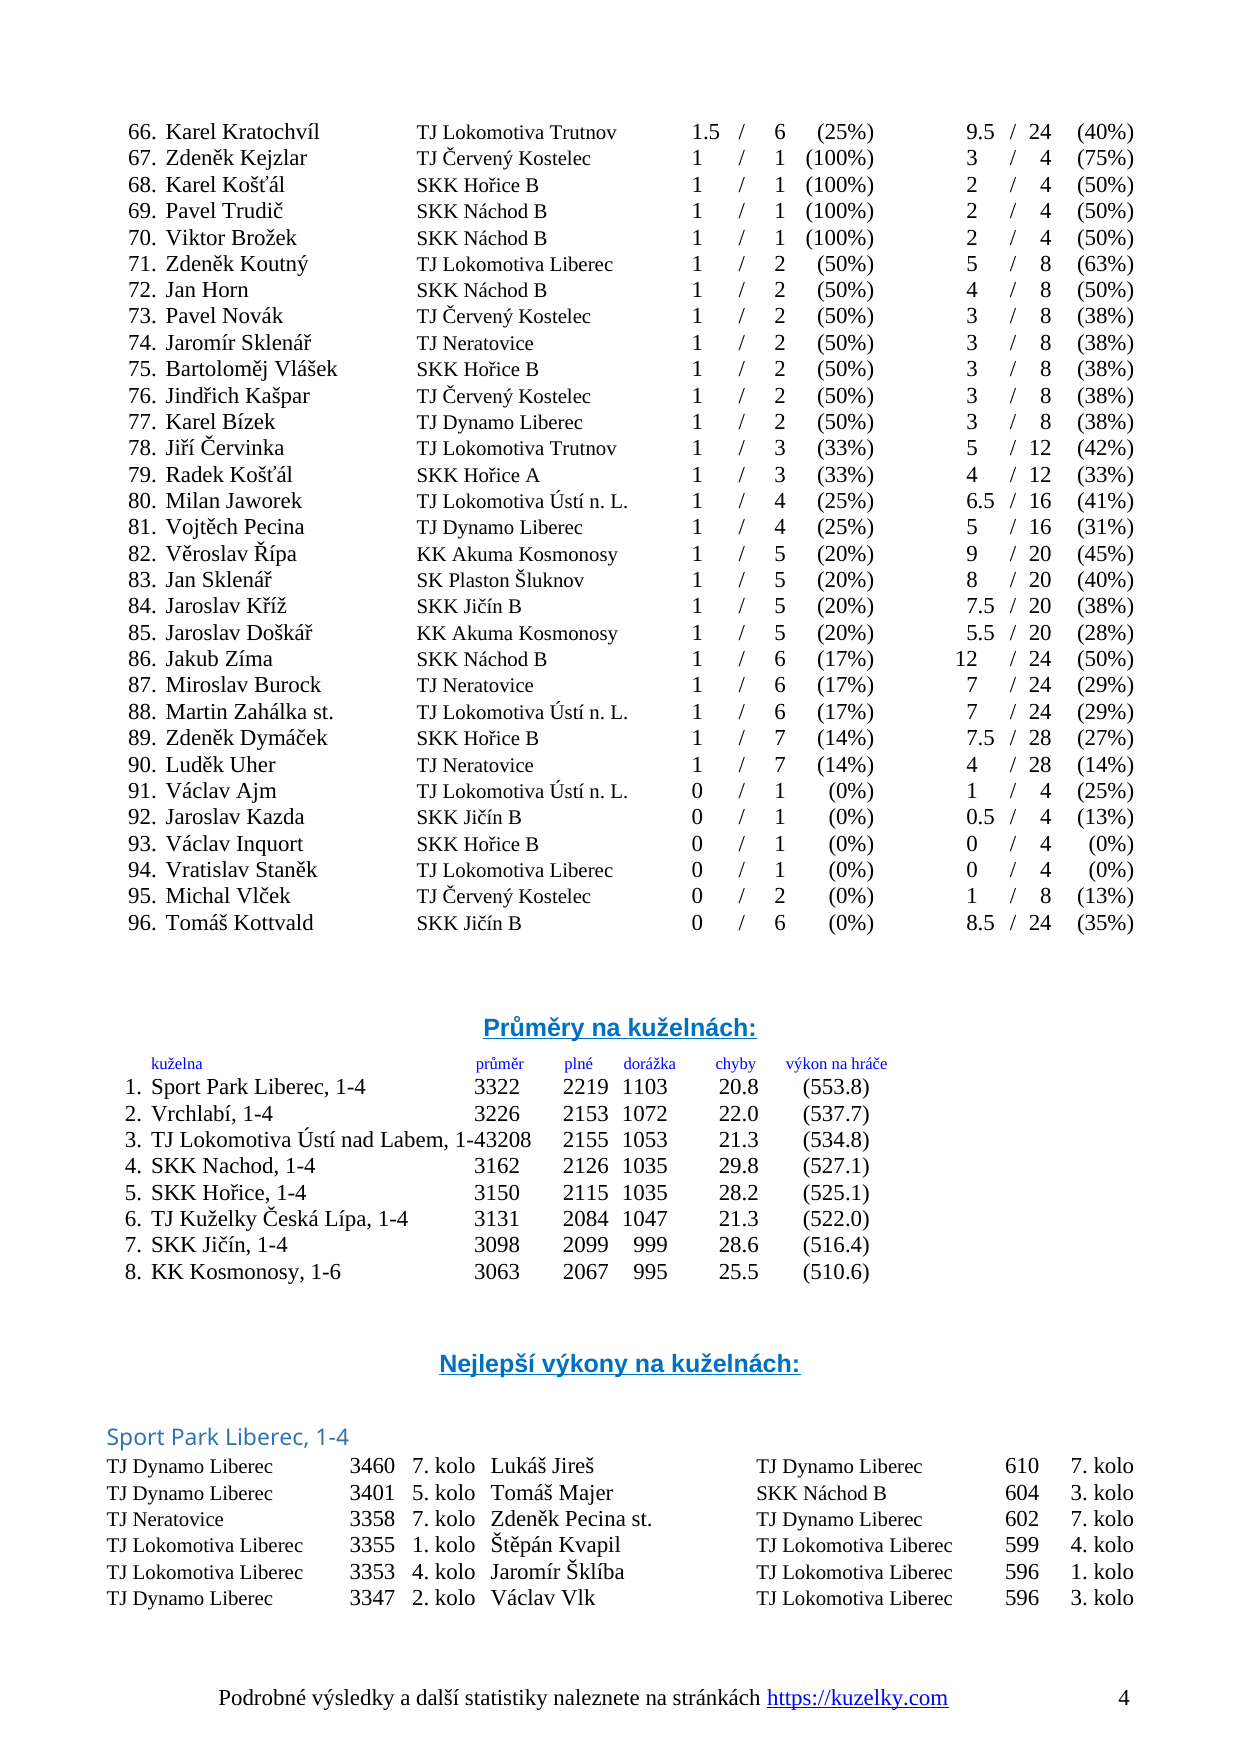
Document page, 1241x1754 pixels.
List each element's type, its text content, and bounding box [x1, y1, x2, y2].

text 70. Viktor Brožek SKK Náchod B 1 / 1 (100%) 2 / 4 (50%) [106, 223, 1134, 250]
text 88. Martin Zahálka st. TJ Lokomotiva Ústí n. L. 1 / 6 (17%) 7 / 24 (29%) [106, 698, 1134, 724]
text 95. Michal Vlček TJ Červený Kostelec 0 / 2 (0%) 1 / 8 (13%) [106, 882, 1134, 909]
text 7. SKK Jičín, 1-4 3098 2099 999 28.6 (516.4) [106, 1231, 1134, 1258]
text 69. Pavel Trudič SKK Náchod B 1 / 1 (100%) 2 / 4 (50%) [106, 197, 1134, 223]
text 92. Jaroslav Kazda SKK Jičín B 0 / 1 (0%) 0.5 / 4 (13%) [106, 803, 1134, 830]
text TJ Dynamo Liberec 3460 7. kolo Lukáš Jireš TJ Dynamo Liberec 610 7. kolo [106, 1452, 1134, 1479]
text 91. Václav Ajm TJ Lokomotiva Ústí n. L. 0 / 1 (0%) 1 / 4 (25%) [106, 777, 1134, 803]
text 3. TJ Lokomotiva Ústí nad Labem, 1-4 3208 2155 1053 21.3 (534.8) [106, 1126, 1134, 1152]
text Nejlepší výkony na kuželnách: [94, 1349, 1145, 1378]
text 71. Zdeněk Koutný TJ Lokomotiva Liberec 1 / 2 (50%) 5 / 8 (63%) [106, 250, 1134, 276]
text 84. Jaroslav Kříž SKK Jičín B 1 / 5 (20%) 7.5 / 20 (38%) [106, 592, 1134, 619]
text 67. Zdeněk Kejzlar TJ Červený Kostelec 1 / 1 (100%) 3 / 4 (75%) [106, 144, 1134, 171]
subtitle Sport Park Liberec, 1-4 [106, 1421, 1134, 1452]
text 86. Jakub Zíma SKK Náchod B 1 / 6 (17%) 12 / 24 (50%) [106, 645, 1134, 672]
text 8. KK Kosmonosy, 1-6 3063 2067 995 25.5 (510.6) [106, 1258, 1134, 1284]
text 90. Luděk Uher TJ Neratovice 1 / 7 (14%) 4 / 28 (14%) [106, 751, 1134, 777]
text 93. Václav Inquort SKK Hořice B 0 / 1 (0%) 0 / 4 (0%) [106, 830, 1134, 856]
text 96. Tomáš Kottvald SKK Jičín B 0 / 6 (0%) 8.5 / 24 (35%) [106, 909, 1134, 935]
text TJ Neratovice 3358 7. kolo Zdeněk Pecina st. TJ Dynamo Liberec 602 7. kolo [106, 1505, 1134, 1531]
text Průměry na kuželnách: [94, 1013, 1145, 1042]
text 81. Vojtěch Pecina TJ Dynamo Liberec 1 / 4 (25%) 5 / 16 (31%) [106, 513, 1134, 540]
text 94. Vratislav Staněk TJ Lokomotiva Liberec 0 / 1 (0%) 0 / 4 (0%) [106, 856, 1134, 882]
text TJ Lokomotiva Liberec 3353 4. kolo Jaromír Šklíba TJ Lokomotiva Liberec 596 1. kolo [106, 1558, 1134, 1584]
text 75. Bartoloměj Vlášek SKK Hořice B 1 / 2 (50%) 3 / 8 (38%) [106, 355, 1134, 382]
text 79. Radek Košťál SKK Hořice A 1 / 3 (33%) 4 / 12 (33%) [106, 461, 1134, 487]
text 85. Jaroslav Doškář KK Akuma Kosmonosy 1 / 5 (20%) 5.5 / 20 (28%) [106, 619, 1134, 645]
text 66. Karel Kratochvíl TJ Lokomotiva Trutnov 1.5 / 6 (25%) 9.5 / 24 (40%) [106, 118, 1134, 144]
text 2. Vrchlabí, 1-4 3226 2153 1072 22.0 (537.7) [106, 1099, 1134, 1126]
text 6. TJ Kuželky Česká Lípa, 1-4 3131 2084 1047 21.3 (522.0) [106, 1205, 1134, 1231]
text 87. Miroslav Burock TJ Neratovice 1 / 6 (17%) 7 / 24 (29%) [106, 672, 1134, 698]
text 78. Jiří Červinka TJ Lokomotiva Trutnov 1 / 3 (33%) 5 / 12 (42%) [106, 434, 1134, 461]
text 1. Sport Park Liberec, 1-4 3322 2219 1103 20.8 (553.8) [106, 1073, 1134, 1099]
text 4. SKK Nachod, 1-4 3162 2126 1035 29.8 (527.1) [106, 1152, 1134, 1179]
text 73. Pavel Novák TJ Červený Kostelec 1 / 2 (50%) 3 / 8 (38%) [106, 303, 1134, 329]
text 76. Jindřich Kašpar TJ Červený Kostelec 1 / 2 (50%) 3 / 8 (38%) [106, 382, 1134, 408]
text 72. Jan Horn SKK Náchod B 1 / 2 (50%) 4 / 8 (50%) [106, 276, 1134, 303]
text TJ Dynamo Liberec 3401 5. kolo Tomáš Majer SKK Náchod B 604 3. kolo [106, 1479, 1134, 1505]
text kuželna průměr plné dorážka chyby výkon na hráče [106, 1054, 1134, 1073]
text TJ Dynamo Liberec 3347 2. kolo Václav Vlk TJ Lokomotiva Liberec 596 3. kolo [106, 1584, 1134, 1610]
text 74. Jaromír Sklenář TJ Neratovice 1 / 2 (50%) 3 / 8 (38%) [106, 329, 1134, 355]
text 5. SKK Hořice, 1-4 3150 2115 1035 28.2 (525.1) [106, 1179, 1134, 1205]
text 82. Věroslav Řípa KK Akuma Kosmonosy 1 / 5 (20%) 9 / 20 (45%) [106, 540, 1134, 566]
text TJ Lokomotiva Liberec 3355 1. kolo Štěpán Kvapil TJ Lokomotiva Liberec 599 4. kolo [106, 1531, 1134, 1558]
text 89. Zdeněk Dymáček SKK Hořice B 1 / 7 (14%) 7.5 / 28 (27%) [106, 724, 1134, 751]
text 77. Karel Bízek TJ Dynamo Liberec 1 / 2 (50%) 3 / 8 (38%) [106, 408, 1134, 434]
text 80. Milan Jaworek TJ Lokomotiva Ústí n. L. 1 / 4 (25%) 6.5 / 16 (41%) [106, 487, 1134, 513]
text 68. Karel Košťál SKK Hořice B 1 / 1 (100%) 2 / 4 (50%) [106, 171, 1134, 197]
text 83. Jan Sklenář SK Plaston Šluknov 1 / 5 (20%) 8 / 20 (40%) [106, 566, 1134, 592]
